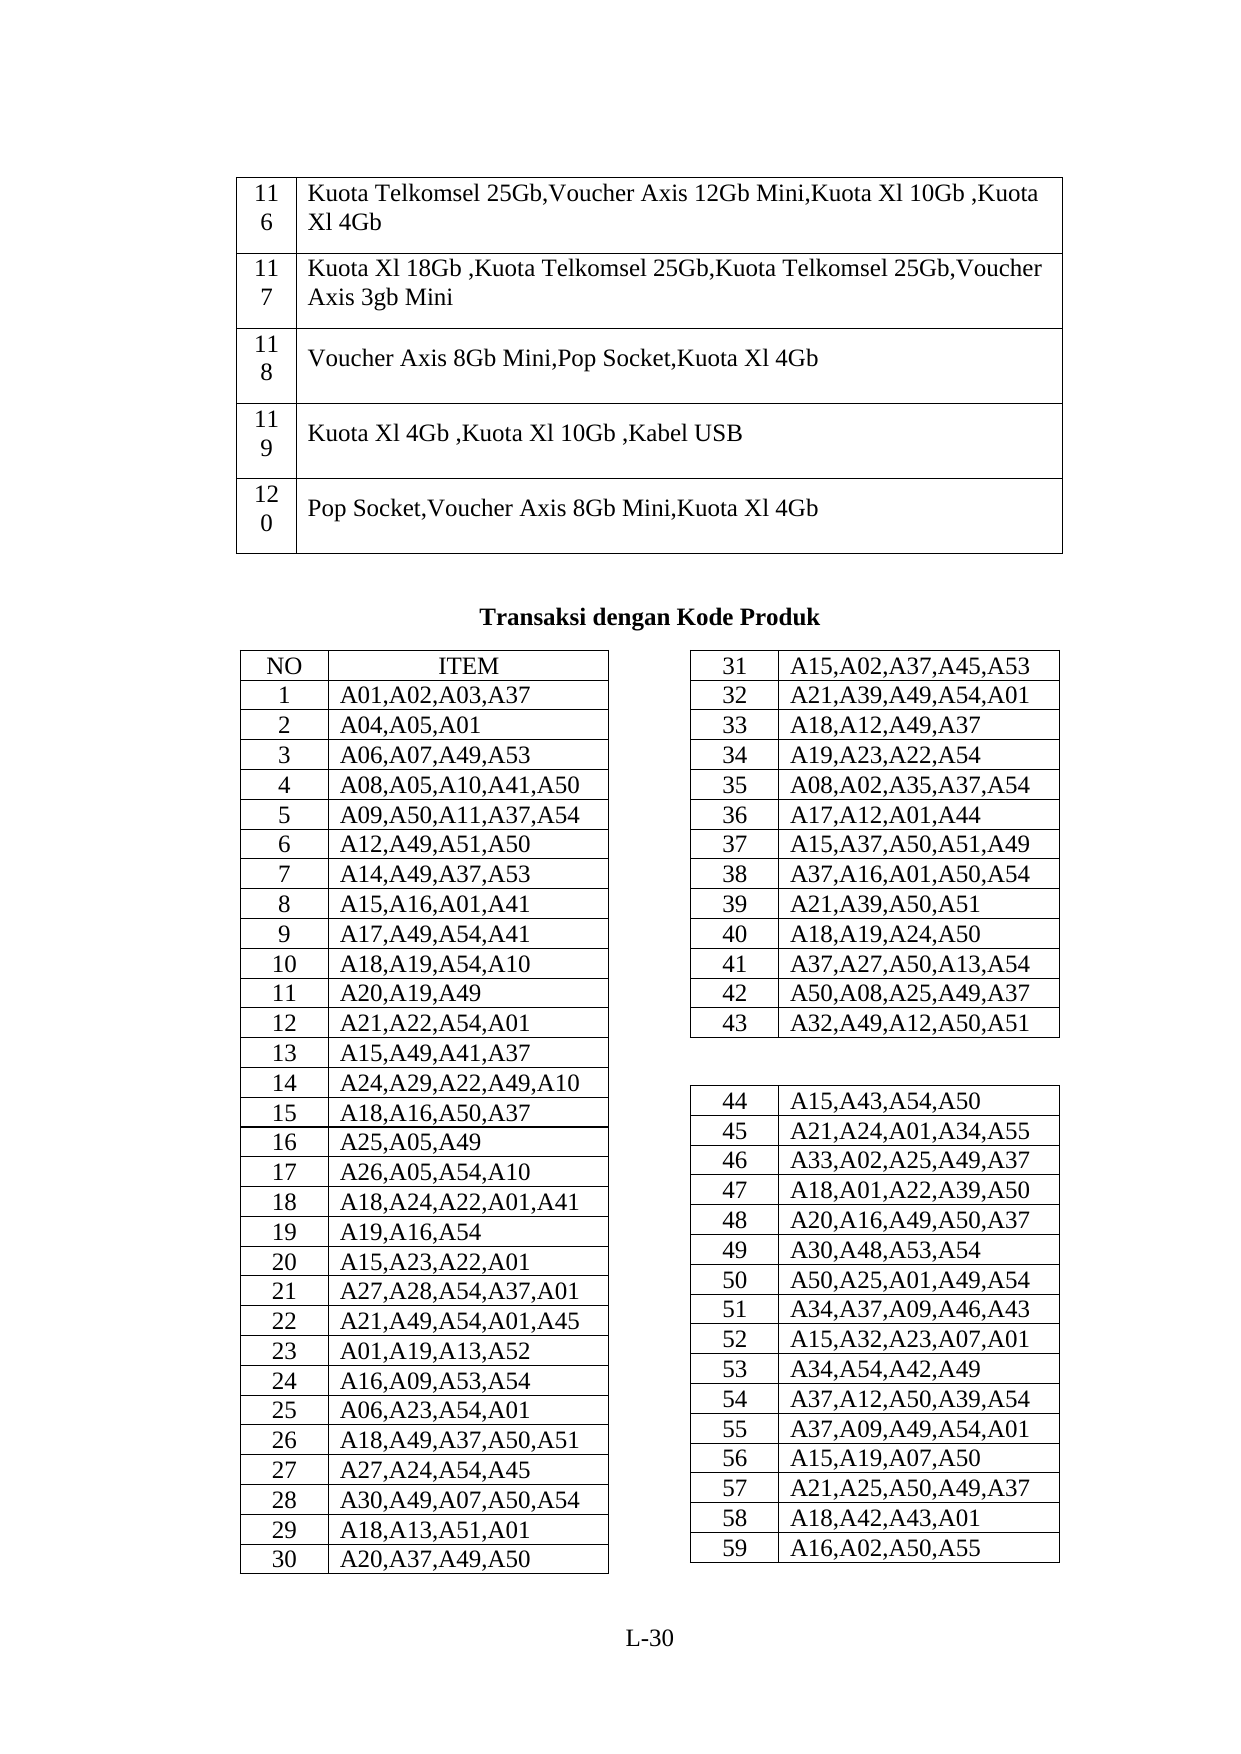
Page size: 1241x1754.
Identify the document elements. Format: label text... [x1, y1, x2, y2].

table_cell 55 [691, 1414, 778, 1442]
table_cell 43 [691, 1008, 778, 1037]
table_cell 5 [241, 800, 328, 828]
table_cell A15,A37,A50,A51,A49 [779, 830, 1059, 858]
table_cell 26 [241, 1425, 328, 1454]
table_cell A17,A12,A01,A44 [779, 800, 1059, 828]
table_cell A15,A02,A37,A45,A53 [779, 651, 1059, 679]
table_cell 120 [237, 479, 296, 553]
table_cell 28 [241, 1485, 328, 1514]
table_cell A18,A49,A37,A50,A51 [329, 1425, 608, 1454]
table_cell Kuota Xl 4Gb ,Kuota Xl 10Gb ,Kabel USB [297, 404, 1062, 478]
table_cell A09,A50,A11,A37,A54 [329, 800, 608, 828]
table_header ITEM [329, 651, 608, 679]
table_cell 13 [241, 1038, 328, 1067]
table_cell 59 [691, 1533, 778, 1562]
table_cell A33,A02,A25,A49,A37 [779, 1146, 1059, 1174]
table_cell 3 [241, 740, 328, 769]
table_cell 23 [241, 1336, 328, 1365]
table_cell A30,A48,A53,A54 [779, 1235, 1059, 1264]
table_cell 21 [241, 1276, 328, 1305]
table_cell Pop Socket,Voucher Axis 8Gb Mini,Kuota Xl 4Gb [297, 479, 1062, 553]
table_cell A21,A39,A50,A51 [779, 889, 1059, 918]
table_cell A18,A13,A51,A01 [329, 1515, 608, 1543]
table_cell 45 [691, 1116, 778, 1144]
table_cell 52 [691, 1324, 778, 1353]
table_header 44 [691, 1086, 778, 1115]
table_cell A21,A24,A01,A34,A55 [779, 1116, 1059, 1144]
table_cell A37,A09,A49,A54,A01 [779, 1414, 1059, 1442]
table_cell 4 [241, 770, 328, 799]
table_cell A18,A24,A22,A01,A41 [329, 1187, 608, 1216]
table_cell 27 [241, 1455, 328, 1484]
table_cell 38 [691, 859, 778, 888]
table_cell A08,A05,A10,A41,A50 [329, 770, 608, 799]
table_cell 33 [691, 710, 778, 739]
table_cell A15,A32,A23,A07,A01 [779, 1324, 1059, 1353]
table_cell 8 [241, 889, 328, 918]
table_cell A06,A23,A54,A01 [329, 1396, 608, 1424]
table_cell 54 [691, 1384, 778, 1413]
table_cell 50 [691, 1265, 778, 1293]
table_cell 118 [237, 329, 296, 403]
table_cell A20,A37,A49,A50 [329, 1545, 608, 1573]
table_cell 41 [691, 949, 778, 977]
table_cell A01,A19,A13,A52 [329, 1336, 608, 1365]
table_cell 15 [241, 1098, 328, 1126]
table_cell A15,A19,A07,A50 [779, 1444, 1059, 1472]
table_cell A26,A05,A54,A10 [329, 1157, 608, 1186]
table_cell A30,A49,A07,A50,A54 [329, 1485, 608, 1514]
table_cell 10 [241, 949, 328, 977]
table_cell 1 [241, 681, 328, 709]
table_cell A06,A07,A49,A53 [329, 740, 608, 769]
table_cell 34 [691, 740, 778, 769]
table_cell Kuota Xl 18Gb ,Kuota Telkomsel 25Gb,Kuota Telkomsel 25Gb,Voucher Axis 3gb Mini [297, 254, 1062, 328]
table_cell A08,A02,A35,A37,A54 [779, 770, 1059, 799]
table_cell 42 [691, 979, 778, 1007]
table_cell A15,A49,A41,A37 [329, 1038, 608, 1067]
table_cell A18,A16,A50,A37 [329, 1098, 608, 1126]
table_header A15,A43,A54,A50 [779, 1086, 1059, 1115]
table_cell 20 [241, 1247, 328, 1275]
table_cell 19 [241, 1217, 328, 1246]
table_cell 35 [691, 770, 778, 799]
table_cell A04,A05,A01 [329, 710, 608, 739]
table_cell A18,A01,A22,A39,A50 [779, 1175, 1059, 1204]
table_cell A27,A28,A54,A37,A01 [329, 1276, 608, 1305]
table_cell 46 [691, 1146, 778, 1174]
table_cell Voucher Axis 8Gb Mini,Pop Socket,Kuota Xl 4Gb [297, 329, 1062, 403]
text Transaksi dengan Kode Produk [236, 602, 1063, 631]
table_cell A24,A29,A22,A49,A10 [329, 1068, 608, 1097]
table_cell A37,A16,A01,A50,A54 [779, 859, 1059, 888]
table_cell 2 [241, 710, 328, 739]
table_cell A18,A42,A43,A01 [779, 1503, 1059, 1532]
table_cell A27,A24,A54,A45 [329, 1455, 608, 1484]
table_cell A15,A23,A22,A01 [329, 1247, 608, 1275]
table_cell 51 [691, 1295, 778, 1323]
table_cell 37 [691, 830, 778, 858]
table_cell 22 [241, 1306, 328, 1335]
table_cell 14 [241, 1068, 328, 1097]
table_cell A21,A49,A54,A01,A45 [329, 1306, 608, 1335]
table_cell 119 [237, 404, 296, 478]
table_cell A19,A16,A54 [329, 1217, 608, 1246]
table_cell A34,A37,A09,A46,A43 [779, 1295, 1059, 1323]
table_cell A18,A12,A49,A37 [779, 710, 1059, 739]
table_cell 11 [241, 979, 328, 1007]
table_cell A20,A19,A49 [329, 979, 608, 1007]
table_cell A50,A08,A25,A49,A37 [779, 979, 1059, 1007]
table_cell A32,A49,A12,A50,A51 [779, 1008, 1059, 1037]
table_cell 18 [241, 1187, 328, 1216]
table_cell A14,A49,A37,A53 [329, 859, 608, 888]
table_cell 29 [241, 1515, 328, 1543]
table_cell 31 [691, 651, 778, 679]
table_cell A37,A27,A50,A13,A54 [779, 949, 1059, 977]
table_cell 47 [691, 1175, 778, 1204]
table_cell A16,A09,A53,A54 [329, 1366, 608, 1394]
table_cell 36 [691, 800, 778, 828]
table_cell 116 [237, 178, 296, 252]
table_cell 32 [691, 681, 778, 709]
table_cell A15,A16,A01,A41 [329, 889, 608, 918]
table_cell A01,A02,A03,A37 [329, 681, 608, 709]
table_cell A50,A25,A01,A49,A54 [779, 1265, 1059, 1293]
table_cell 17 [241, 1157, 328, 1186]
table_cell 30 [241, 1545, 328, 1573]
table_cell A34,A54,A42,A49 [779, 1354, 1059, 1383]
table_cell 24 [241, 1366, 328, 1394]
table_cell A18,A19,A54,A10 [329, 949, 608, 977]
table_cell A21,A25,A50,A49,A37 [779, 1473, 1059, 1502]
table_cell 40 [691, 919, 778, 948]
table_cell 49 [691, 1235, 778, 1264]
table_header NO [241, 651, 328, 679]
table_cell 25 [241, 1396, 328, 1424]
table_cell 117 [237, 254, 296, 328]
table_cell A16,A02,A50,A55 [779, 1533, 1059, 1562]
table_cell 16 [241, 1128, 328, 1156]
table_cell A25,A05,A49 [329, 1128, 608, 1156]
table_cell 58 [691, 1503, 778, 1532]
table_cell 56 [691, 1444, 778, 1472]
table_cell A20,A16,A49,A50,A37 [779, 1205, 1059, 1234]
table_cell 48 [691, 1205, 778, 1234]
table_cell A18,A19,A24,A50 [779, 919, 1059, 948]
table_cell A17,A49,A54,A41 [329, 919, 608, 948]
table_cell Kuota Telkomsel 25Gb,Voucher Axis 12Gb Mini,Kuota Xl 10Gb ,Kuota Xl 4Gb [297, 178, 1062, 252]
table_cell 39 [691, 889, 778, 918]
table_cell A37,A12,A50,A39,A54 [779, 1384, 1059, 1413]
table_cell A21,A22,A54,A01 [329, 1008, 608, 1037]
table_cell 9 [241, 919, 328, 948]
table_cell 12 [241, 1008, 328, 1037]
table_cell 57 [691, 1473, 778, 1502]
table_cell A12,A49,A51,A50 [329, 830, 608, 858]
table_cell A19,A23,A22,A54 [779, 740, 1059, 769]
table_cell 7 [241, 859, 328, 888]
table_cell 53 [691, 1354, 778, 1383]
table_cell A21,A39,A49,A54,A01 [779, 681, 1059, 709]
table_cell 6 [241, 830, 328, 858]
